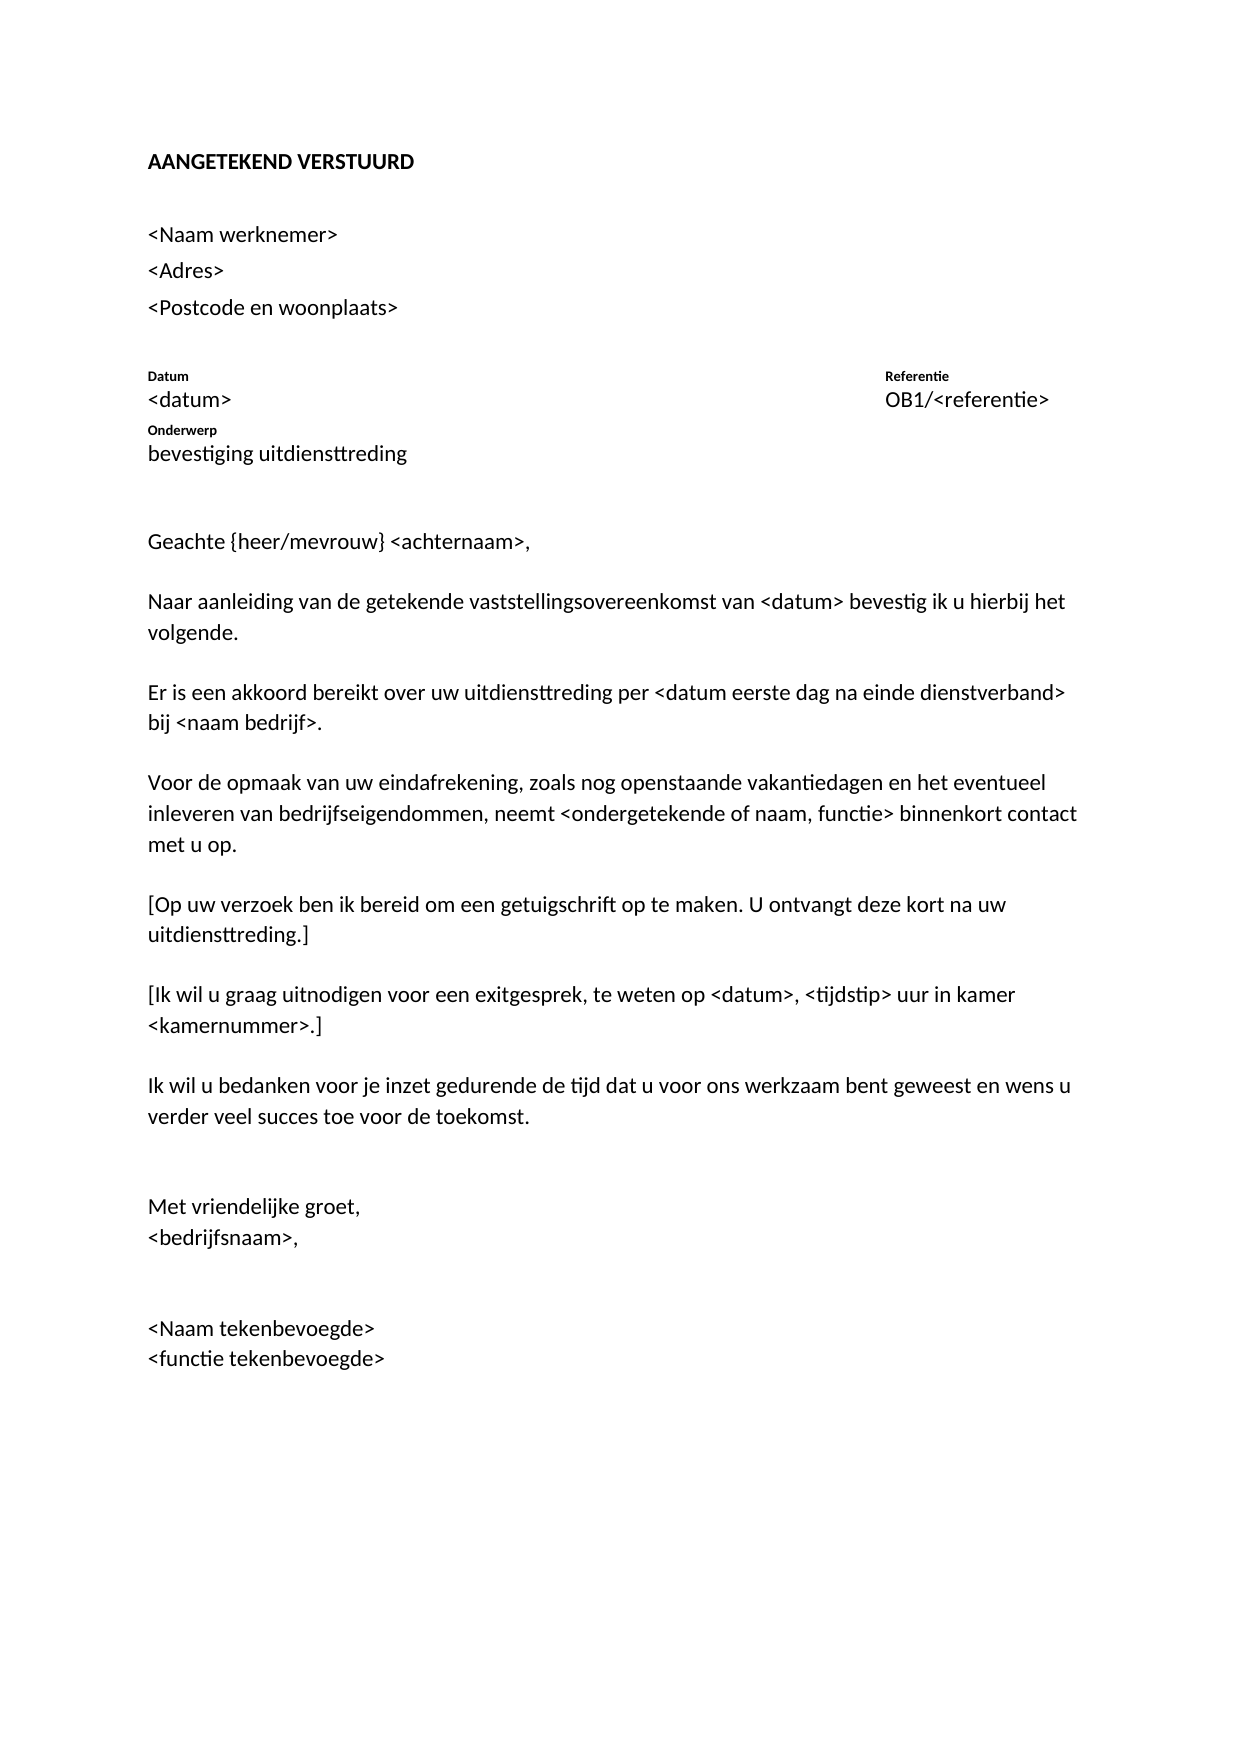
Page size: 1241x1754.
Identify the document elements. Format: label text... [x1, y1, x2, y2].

text [Op uw verzoek ben ik bereid om een getuigschrift op te maken. U ontvangt deze kort na uw uitdiensttreding.] [148, 890, 1092, 948]
text Datum Referentie [148, 358, 1092, 385]
text <Naam tekenbevoegde> <functie tekenbevoegde> [148, 1283, 1092, 1372]
text Onderwerp bevestiging uitdiensttreding [148, 413, 1092, 467]
text Geachte {heer/mevrouw} <achternaam>, [148, 497, 1092, 555]
text Er is een akkoord bereikt over uw uitdiensttreding per <datum eerste dag na einde dienstverband> bij <naam bedrijf>. [148, 678, 1092, 737]
text Voor de opmaak van uw eindafrekening, zoals nog openstaande vakantiedagen en het eventueel inleveren van bedrijfseigendommen, neemt <ondergetekende of naam, functie> binnenkort contact met u op. [148, 768, 1092, 858]
text Met vriendelijke groet, <bedrijfsnaam>, [148, 1162, 1092, 1251]
text AANGETEKEND VERSTUURD <Naam werknemer> <Adres> <Postcode en woonplaats> [148, 147, 1092, 321]
text <datum> OB1/<referentie> [295, 385, 1092, 413]
text Ik wil u bedanken voor je inzet gedurende de tijd dat u voor ons werkzaam bent geweest en wens u verder veel succes toe voor de toekomst. [148, 1071, 1092, 1130]
text [Ik wil u graag uitnodigen voor een exitgesprek, te weten op <datum>, <tijdstip> uur in kamer <kamernummer>.] [148, 980, 1092, 1039]
text Naar aanleiding van de getekende vaststellingsovereenkomst van <datum> bevestig ik u hierbij het volgende. [148, 587, 1092, 646]
